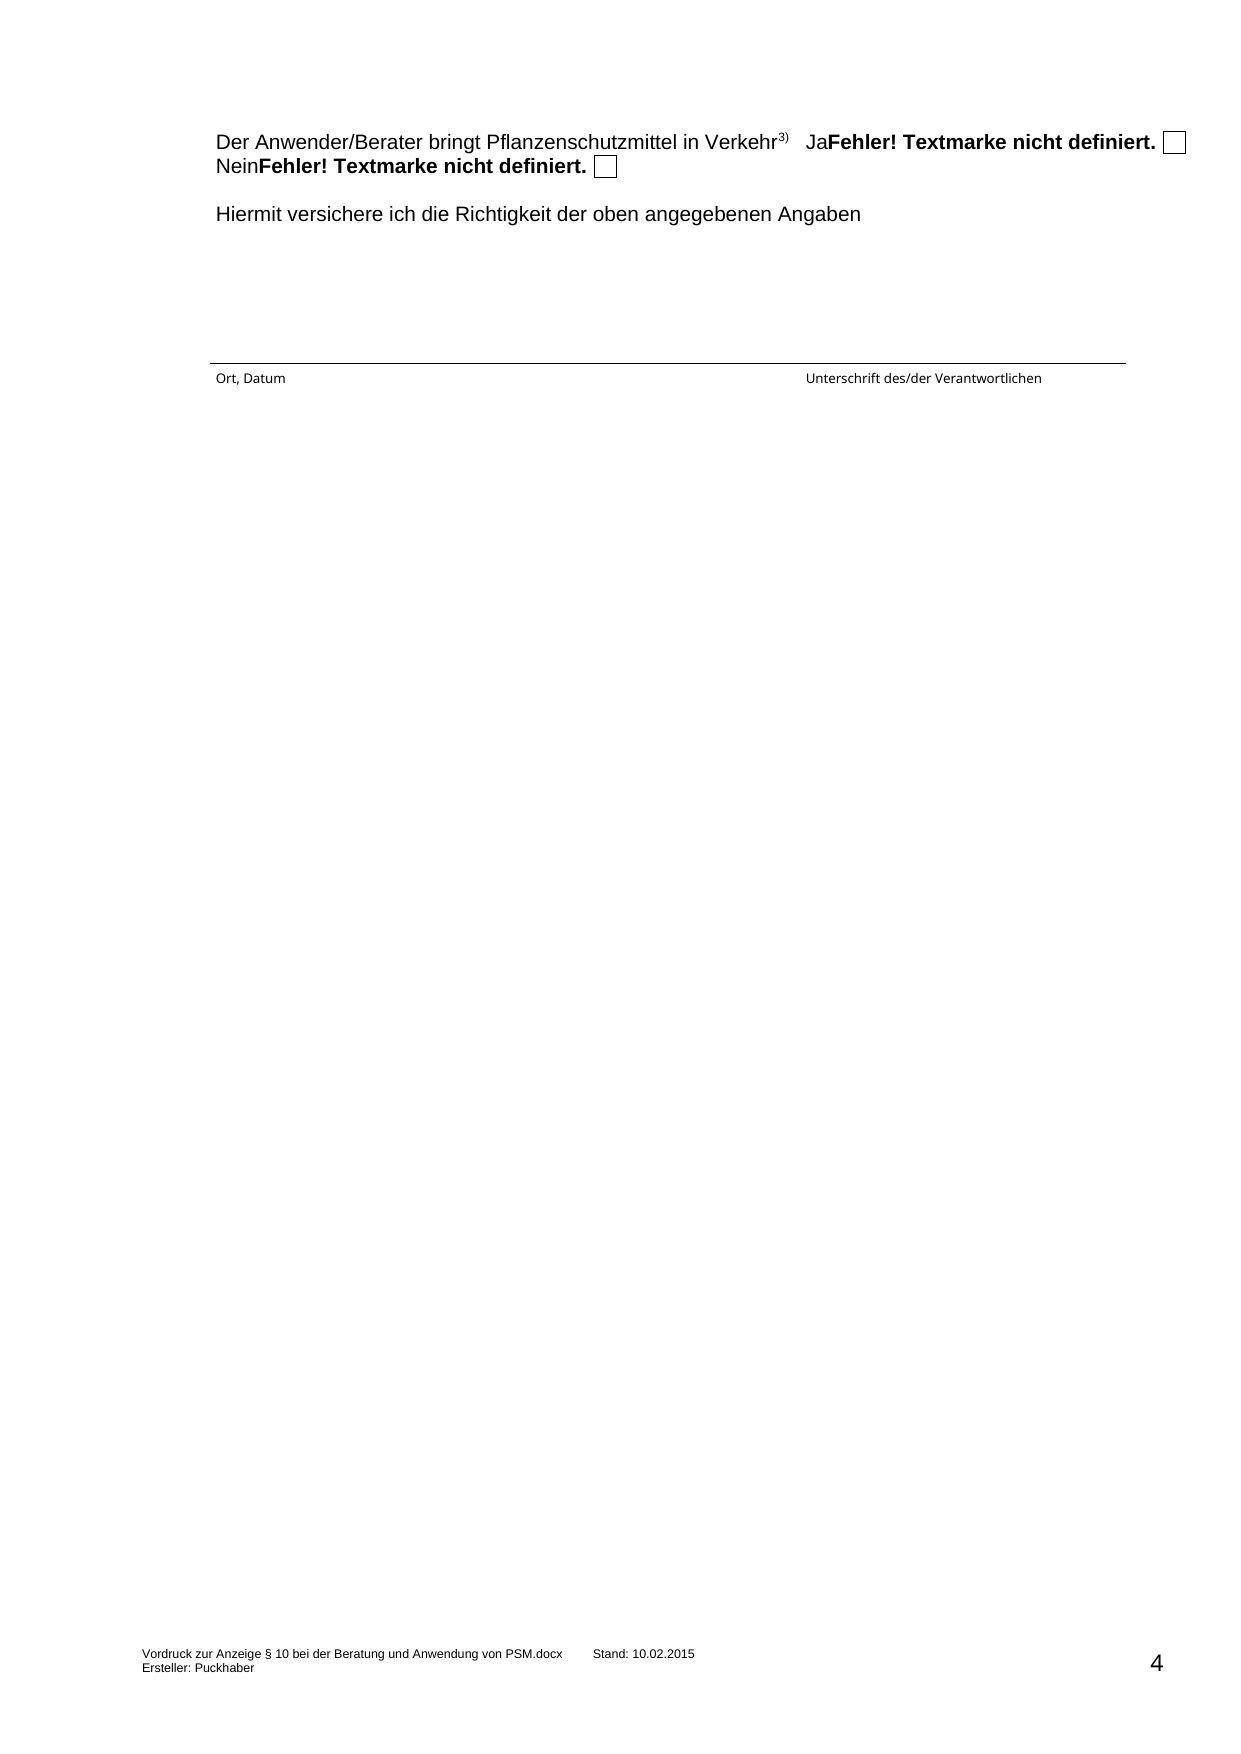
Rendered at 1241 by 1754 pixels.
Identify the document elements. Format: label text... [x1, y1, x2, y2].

text Ort, Datum Unterschrift des/der Verantwortlichen [142, 369, 1163, 401]
text Der Anwender/Berater bringt Pflanzenschutzmittel in Verkehr3) JaFehler! Textmarke nicht definiert. NeinFehler! Textmarke nicht definiert. [142, 130, 1163, 178]
text Hiermit versichere ich die Richtigkeit der oben angegebenen Angaben [142, 202, 1163, 226]
